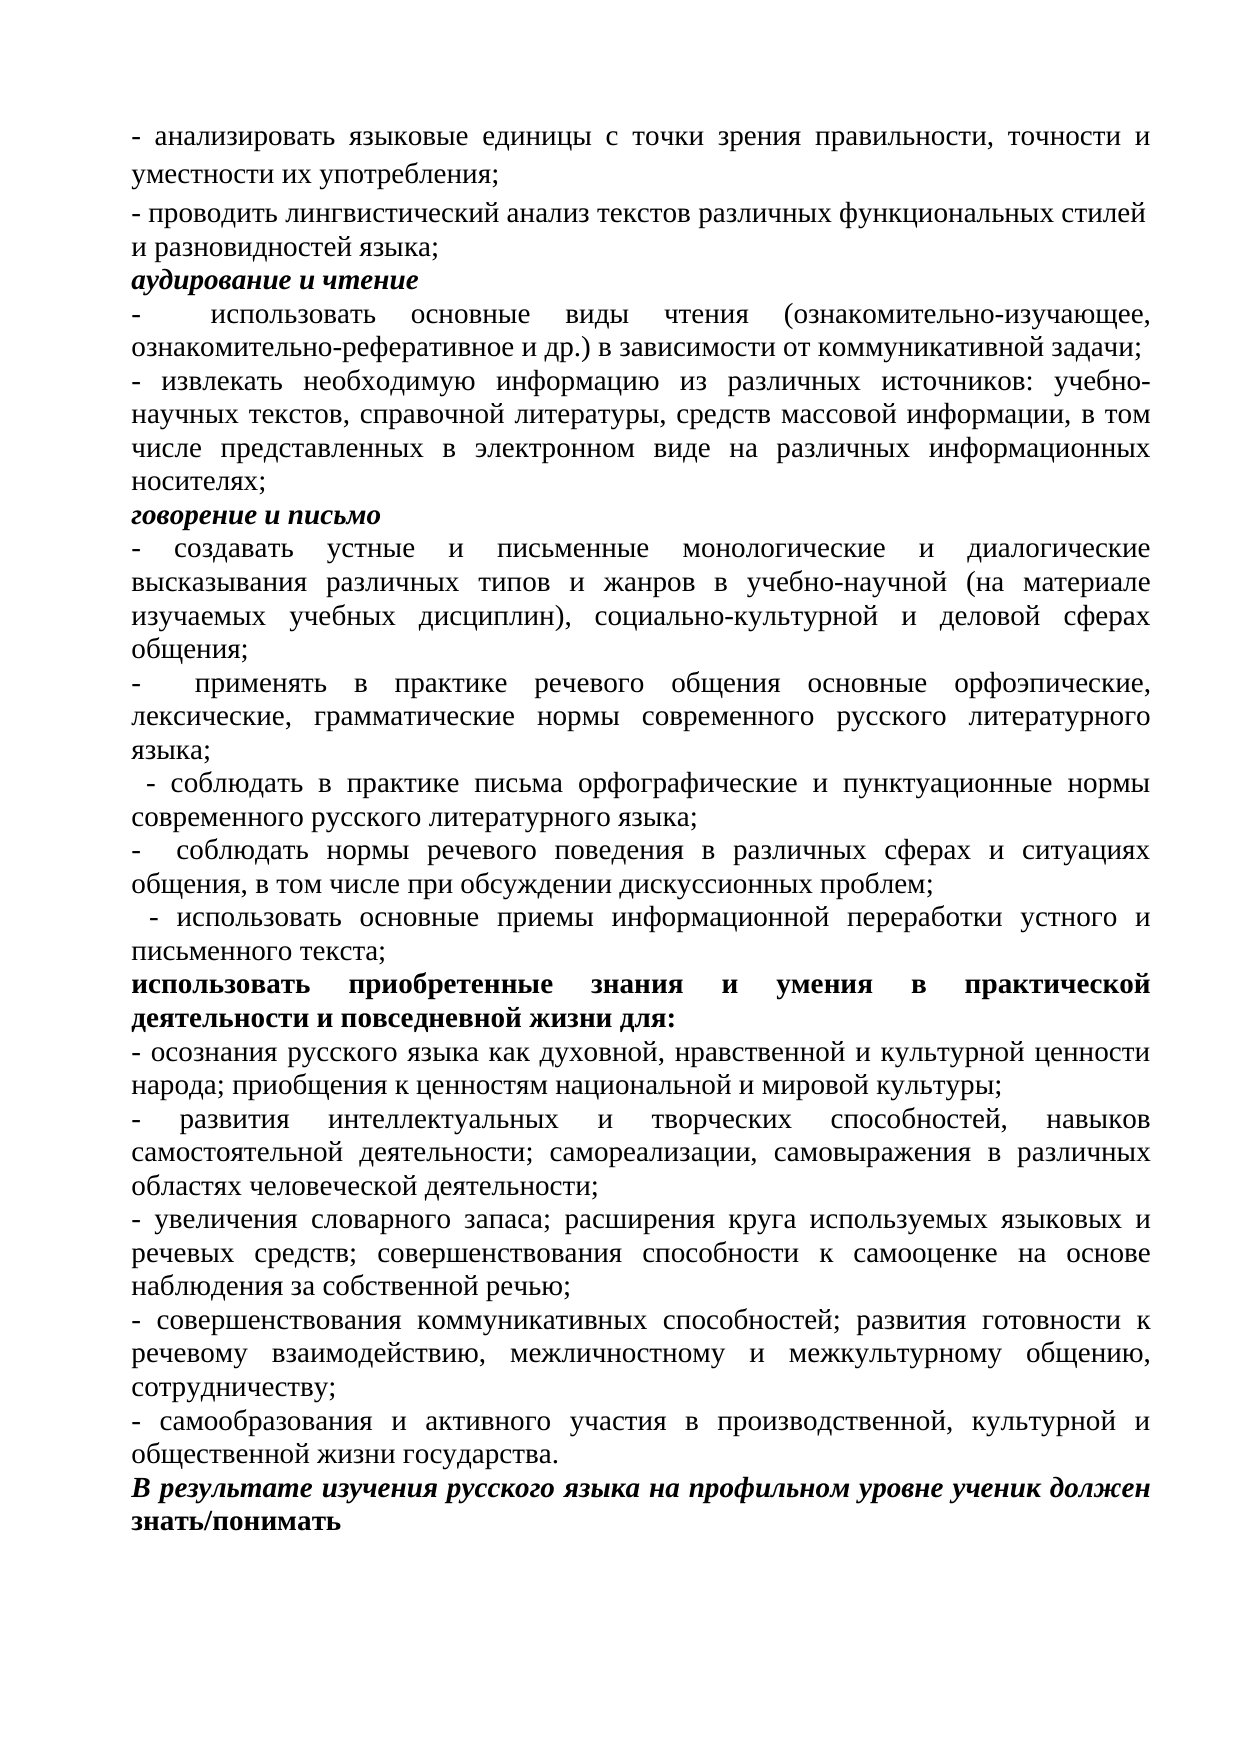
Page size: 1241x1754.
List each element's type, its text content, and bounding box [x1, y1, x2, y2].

text - увеличения словарного запаса; расширения круга используемых языковых и речевых средств; совершенствования способности к самооценке на основе наблюдения за собственной речью; [131, 1201, 1152, 1302]
text - самообразования и активного участия в производственной, культурной и общественной жизни государства. [131, 1403, 1152, 1470]
text - развития интеллектуальных и творческих способностей, навыков самостоятельной деятельности; самореализации, самовыражения в различных областях человеческой деятельности; [131, 1101, 1152, 1201]
text - соблюдать нормы речевого поведения в различных сферах и ситуациях общения, в том числе при обсуждении дискуссионных проблем; [131, 832, 1152, 899]
text использовать приобретенные знания и умения в практической деятельности и повседневной жизни для: [131, 967, 1152, 1034]
text В результате изучения русского языка на профильном уровне ученик должен знать/понимать [131, 1470, 1152, 1537]
text - осознания русского языка как духовной, нравственной и культурной ценности народа; приобщения к ценностям национальной и мировой культуры; [131, 1034, 1152, 1101]
text говорение и письмо [131, 497, 1152, 531]
text - извлекать необходимую информацию из различных источников: учебно-научных текстов, справочной литературы, средств массовой информации, в том числе представленных в электронном виде на различных информационных носителях; [131, 363, 1152, 497]
text - анализировать языковые единицы с точки зрения правильности, точности и уместности их употребления; [131, 118, 1152, 190]
text - применять в практике речевого общения основные орфоэпические, лексические, грамматические нормы современного русского литературного языка; [131, 665, 1152, 765]
text - использовать основные приемы информационной переработки устного и письменного текста; [131, 899, 1152, 967]
text - использовать основные виды чтения (ознакомительно-изучающее, ознакомительно-реферативное и др.) в зависимости от коммуникативной задачи; [131, 296, 1152, 363]
text - создавать устные и письменные монологические и диалогические высказывания различных типов и жанров в учебно-научной (на материале изучаемых учебных дисциплин), социально-культурной и деловой сферах общения; [131, 531, 1152, 665]
text аудирование и чтение [131, 262, 1152, 296]
text - проводить лингвистический анализ текстов различных функциональных стилей и разновидностей языка; [131, 195, 1152, 262]
text - соблюдать в практике письма орфографические и пунктуационные нормы современного русского литературного языка; [131, 765, 1152, 832]
text - совершенствования коммуникативных способностей; развития готовности к речевому взаимодействию, межличностному и межкультурному общению, сотрудничеству; [131, 1302, 1152, 1403]
